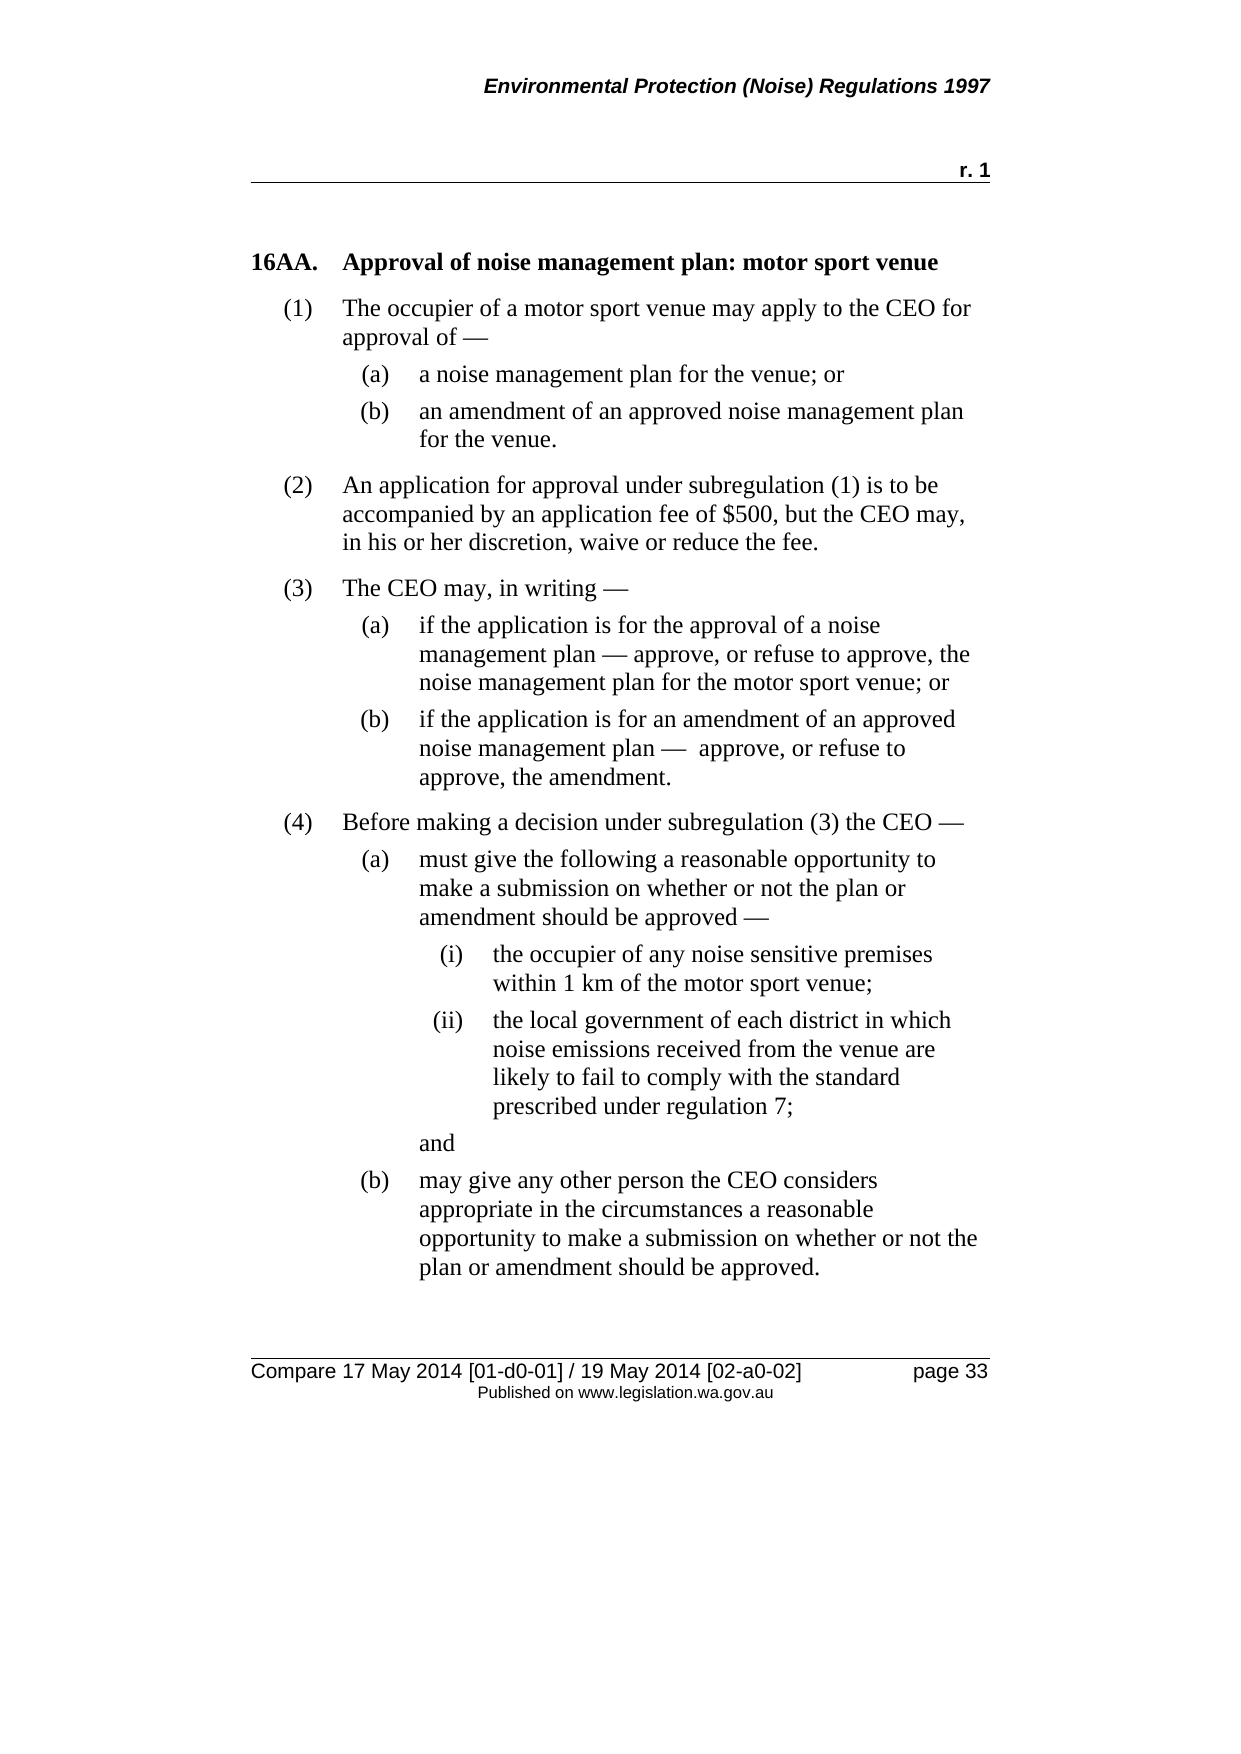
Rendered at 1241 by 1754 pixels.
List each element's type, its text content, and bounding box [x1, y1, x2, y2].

text (b) may give any other person the CEO considers appropriate in the circumstances a reasonable opportunity to make a submission on whether or not the plan or amendment should be approved. [251, 1165, 990, 1280]
text and [251, 1128, 990, 1157]
text (i) the occupier of any noise sensitive premises within 1 km of the motor sport venue; [251, 939, 990, 997]
text (1) The occupier of a motor sport venue may apply to the CEO for approval of — [251, 293, 990, 350]
text (3) The CEO may, in writing — [251, 573, 990, 602]
text (2) An application for approval under subregulation (1) is to be accompanied by an application fee of $500, but the CEO may, in his or her discretion, waive or reduce the fee. [251, 470, 990, 556]
text (b) an amendment of an approved noise management plan for the venue. [251, 396, 990, 453]
subtitle 16AA. Approval of noise management plan: motor sport venue [251, 247, 990, 276]
text (a) a noise management plan for the venue; or [251, 359, 990, 387]
text (a) must give the following a reasonable opportunity to make a submission on whether or not the plan or amendment should be approved — [251, 844, 990, 931]
text (a) if the application is for the approval of a noise management plan — approve, or refuse to approve, the noise management plan for the motor sport venue; or [251, 610, 990, 696]
text (ii) the local government of each district in which noise emissions received from the venue are likely to fail to comply with the standard prescribed under regulation 7; [251, 1005, 990, 1120]
text (b) if the application is for an amendment of an approved noise management plan — approve, or refuse to approve, the amendment. [251, 704, 990, 791]
text (4) Before making a decision under subregulation (3) the CEO — [251, 807, 990, 836]
